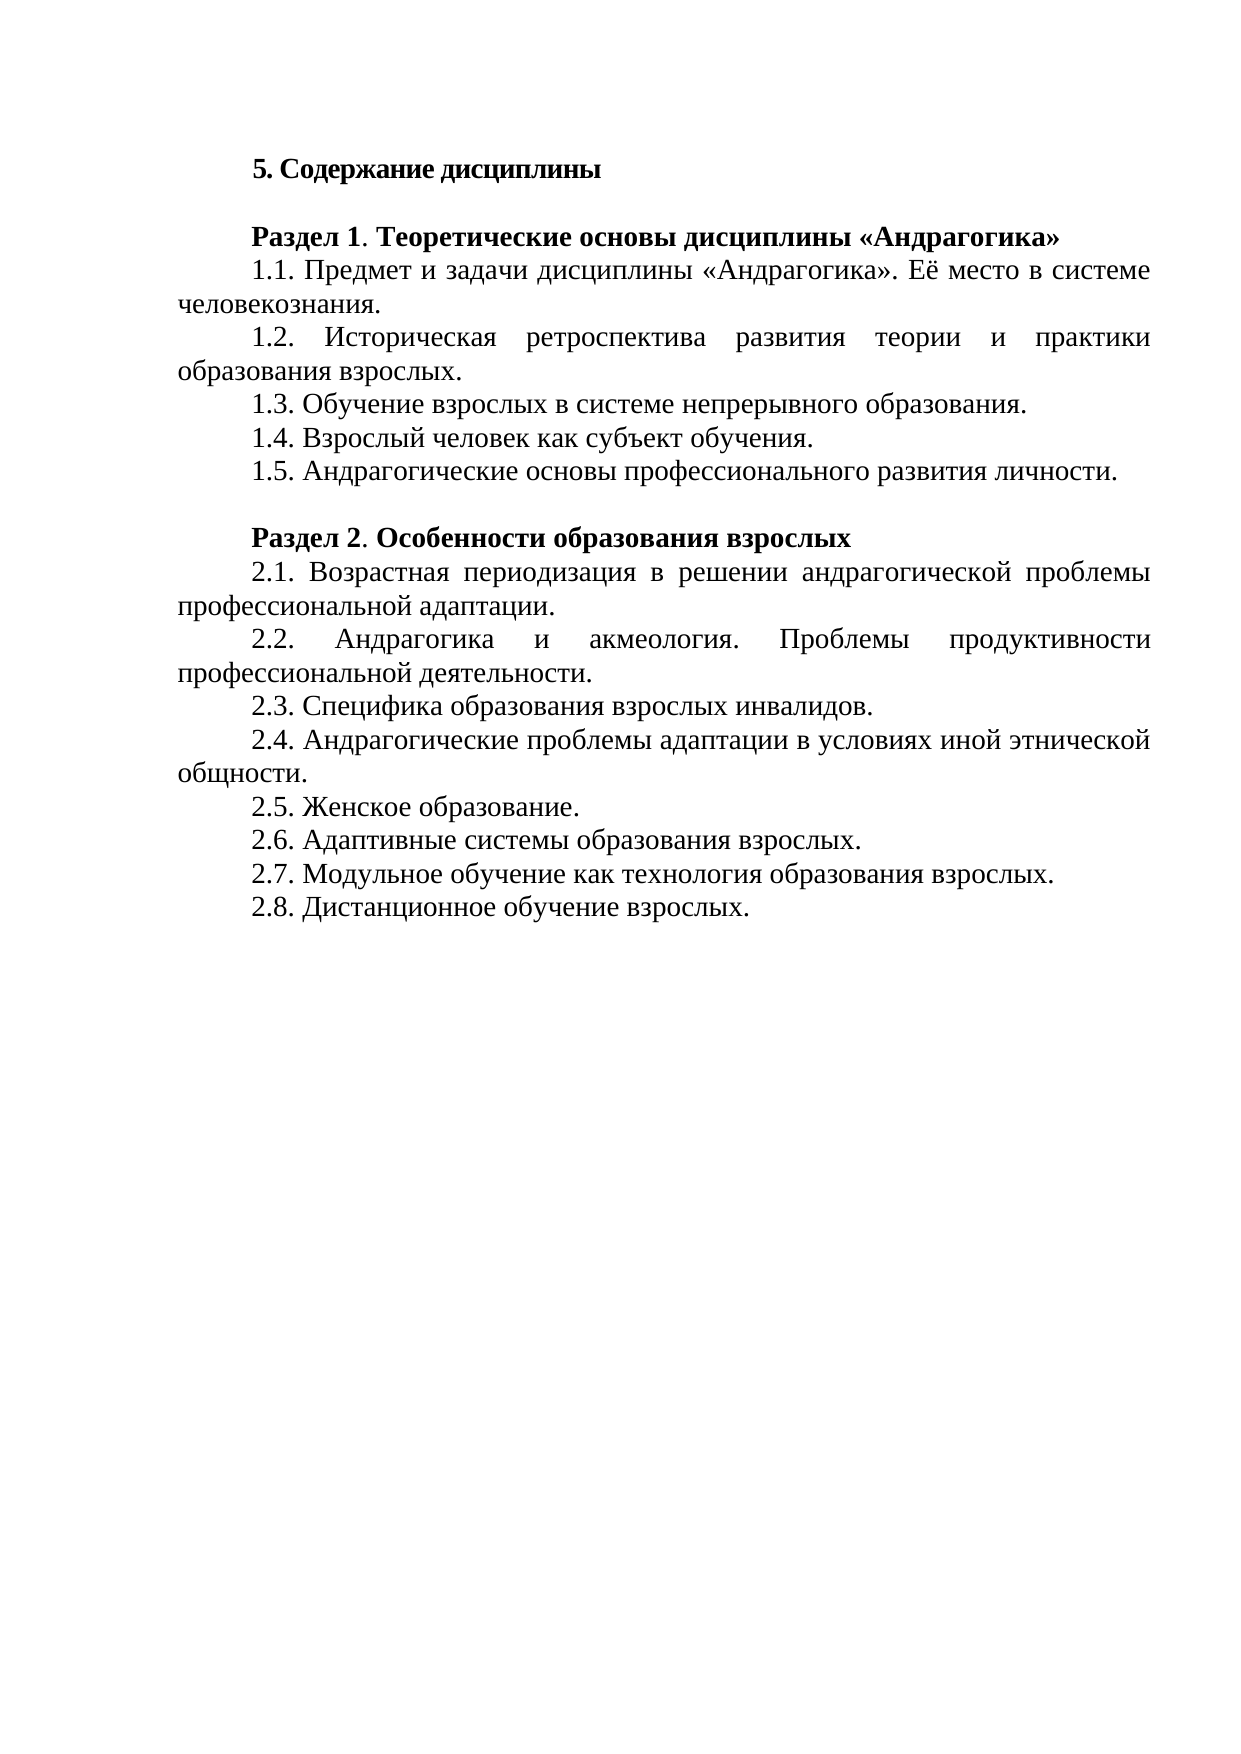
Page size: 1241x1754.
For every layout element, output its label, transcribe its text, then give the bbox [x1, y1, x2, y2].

text 1.2. Историческая ретроспектива развития теории и практики образования взрослых. [177, 319, 1152, 386]
text 1.3. Обучение взрослых в системе непрерывного образования. [177, 386, 1152, 420]
text 2.3. Специфика образования взрослых инвалидов. [177, 688, 1152, 722]
text 1.1. Предмет и задачи дисциплины «Андрагогика». Её место в системе человекознания. [177, 252, 1152, 319]
text 2.2. Андрагогика и акмеология. Проблемы продуктивности профессиональной деятельности. [177, 621, 1152, 688]
text 2.1. Возрастная периодизация в решении андрагогической проблемы профессиональной адаптации. [177, 554, 1152, 621]
text 2.6. Адаптивные системы образования взрослых. [177, 822, 1152, 856]
text 1.4. Взрослый человек как субъект обучения. [177, 420, 1152, 453]
text Раздел 1. Теоретические основы дисциплины «Андрагогика» [177, 219, 1152, 252]
text 2.7. Модульное обучение как технология образования взрослых. [177, 856, 1152, 889]
text 1.5. Андрагогические основы профессионального развития личности. [177, 453, 1152, 487]
text 2.8. Дистанционное обучение взрослых. [177, 889, 1152, 923]
text Раздел 2. Особенности образования взрослых [177, 521, 1152, 554]
text 2.4. Андрагогические проблемы адаптации в условиях иной этнической общности. [177, 722, 1152, 789]
text 5. Содержание дисциплины [177, 152, 1152, 185]
text 2.5. Женское образование. [177, 789, 1152, 822]
